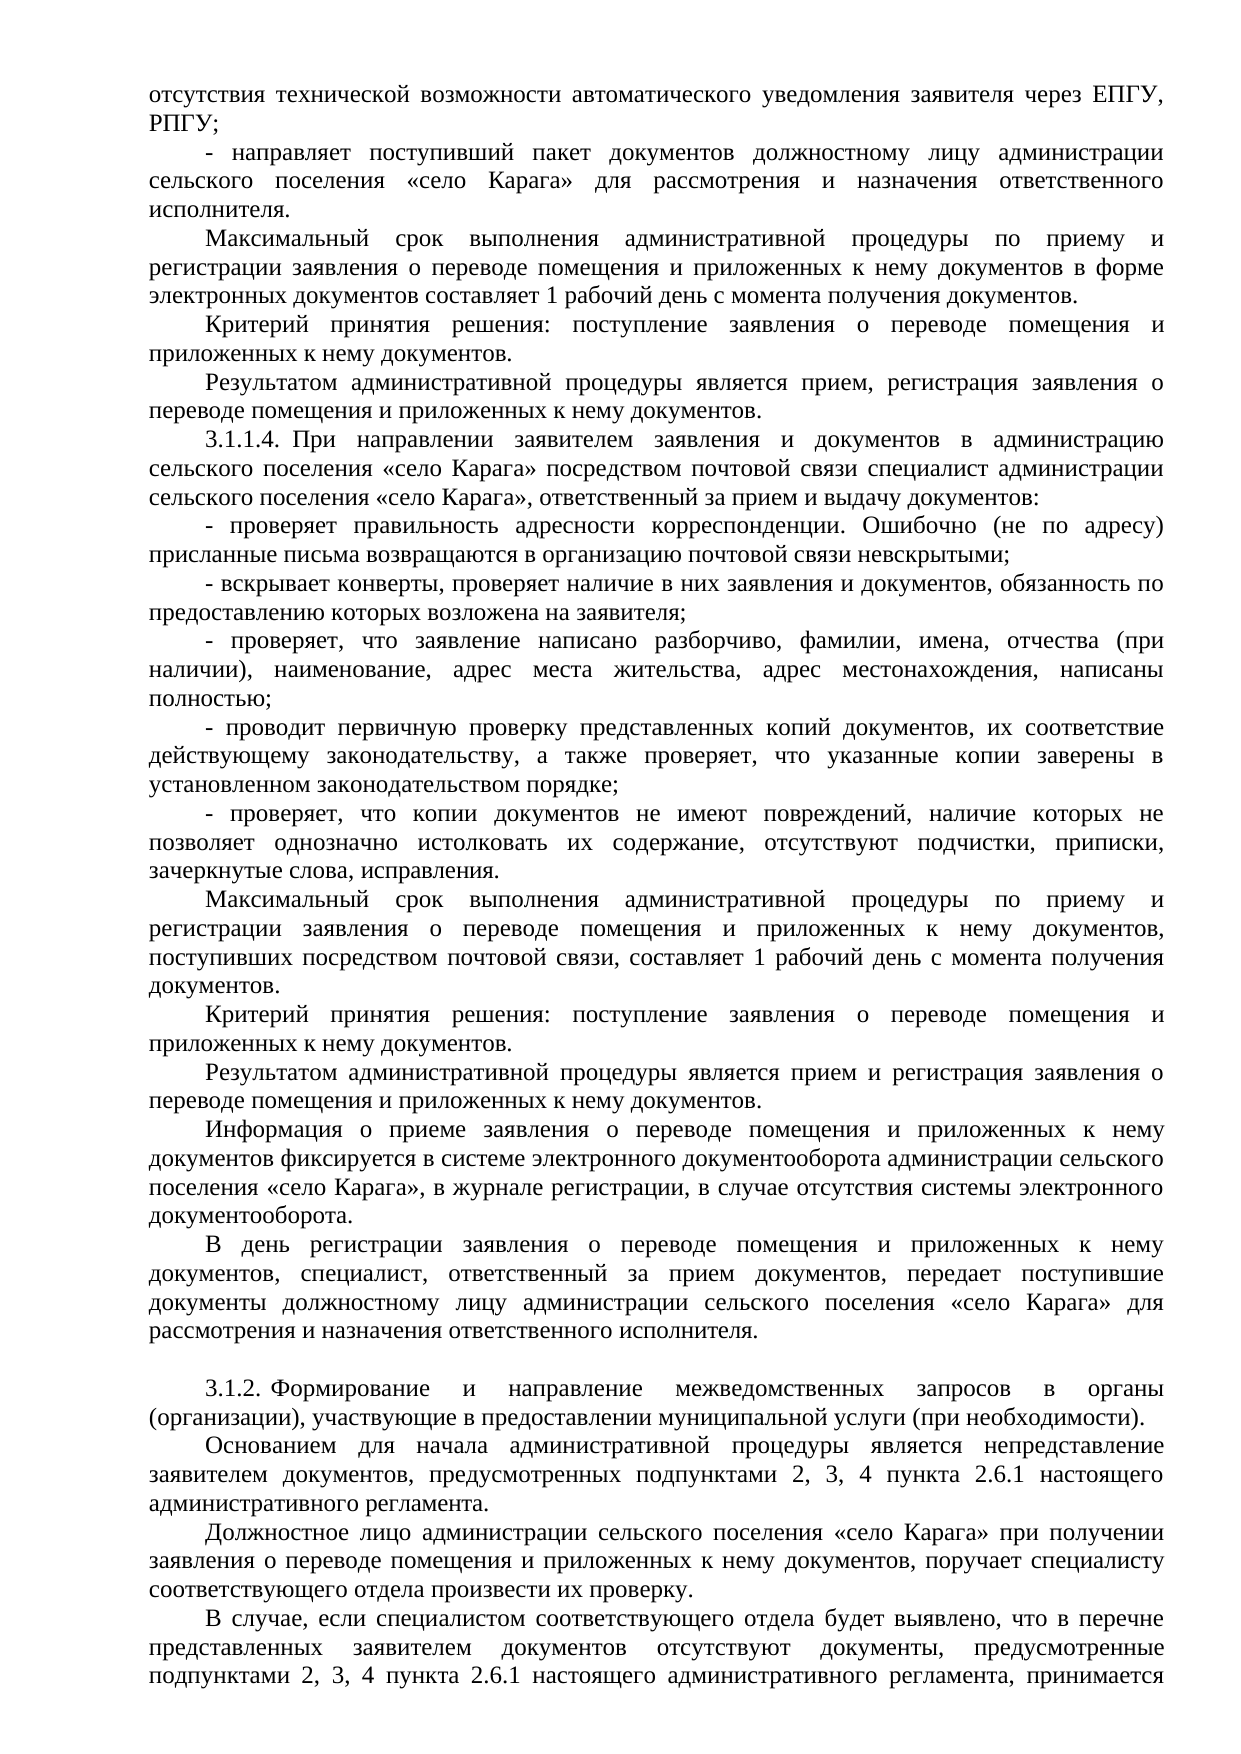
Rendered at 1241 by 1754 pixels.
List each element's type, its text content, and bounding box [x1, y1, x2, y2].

text - проверяет, что заявление написано разборчиво, фамилии, имена, отчества (при наличии), наименование, адрес места жительства, адрес местонахождения, написаны полностью; [149, 625, 1165, 712]
list Формирование и направление межведомственных запросов в органы (организации), участвующие в предоставлении муниципальной услуги (при необходимости). [149, 1373, 1165, 1430]
list При направлении заявителем заявления и документов в администрацию сельского поселения «село Карага» посредством почтовой связи специалист администрации сельского поселения «село Карага», ответственный за прием и выдачу документов: [149, 424, 1165, 510]
text - проводит первичную проверку представленных копий документов, их соответствие действующему законодательству, а также проверяет, что указанные копии заверены в установленном законодательством порядке; [149, 712, 1165, 798]
text Критерий принятия решения: поступление заявления о переводе помещения и приложенных к нему документов. [149, 309, 1165, 367]
text - вскрывает конверты, проверяет наличие в них заявления и документов, обязанность по предоставлению которых возложена на заявителя; [149, 568, 1165, 625]
text В день регистрации заявления о переводе помещения и приложенных к нему документов, специалист, ответственный за прием документов, передает поступившие документы должностному лицу администрации сельского поселения «село Карага» для рассмотрения и назначения ответственного исполнителя. [149, 1229, 1165, 1344]
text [149, 1603, 1165, 1689]
text - проверяет, что копии документов не имеют повреждений, наличие которых не позволяет однозначно истолковать их содержание, отсутствуют подчистки, приписки, зачеркнутые слова, исправления. [149, 798, 1165, 884]
text Основанием для начала административной процедуры является непредставление заявителем документов, предусмотренных подпунктами 2, 3, 4 пункта 2.6.1 настоящего административного регламента. [149, 1430, 1165, 1517]
text Результатом административной процедуры является прием, регистрация заявления о переводе помещения и приложенных к нему документов. [149, 367, 1165, 424]
text Критерий принятия решения: поступление заявления о переводе помещения и приложенных к нему документов. [149, 999, 1165, 1057]
text Максимальный срок выполнения административной процедуры по приему и регистрации заявления о переводе помещения и приложенных к нему документов в форме электронных документов составляет 1 рабочий день с момента получения документов. [149, 223, 1165, 309]
text - проверяет правильность адресности корреспонденции. Ошибочно (не по адресу) присланные письма возвращаются в организацию почтовой связи невскрытыми; [149, 510, 1165, 568]
text Результатом административной процедуры является прием и регистрация заявления о переводе помещения и приложенных к нему документов. [149, 1057, 1165, 1114]
text Максимальный срок выполнения административной процедуры по приему и регистрации заявления о переводе помещения и приложенных к нему документов, поступивших посредством почтовой связи, составляет 1 рабочий день с момента получения документов. [149, 884, 1165, 999]
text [149, 79, 1165, 137]
text Информация о приеме заявления о переводе помещения и приложенных к нему документов фиксируется в системе электронного документооборота администрации сельского поселения «село Карага», в журнале регистрации, в случае отсутствия системы электронного документооборота. [149, 1114, 1165, 1229]
text Должностное лицо администрации сельского поселения «село Карага» при получении заявления о переводе помещения и приложенных к нему документов, поручает специалисту соответствующего отдела произвести их проверку. [149, 1517, 1165, 1603]
text - направляет поступивший пакет документов должностному лицу администрации сельского поселения «село Карага» для рассмотрения и назначения ответственного исполнителя. [149, 137, 1165, 223]
